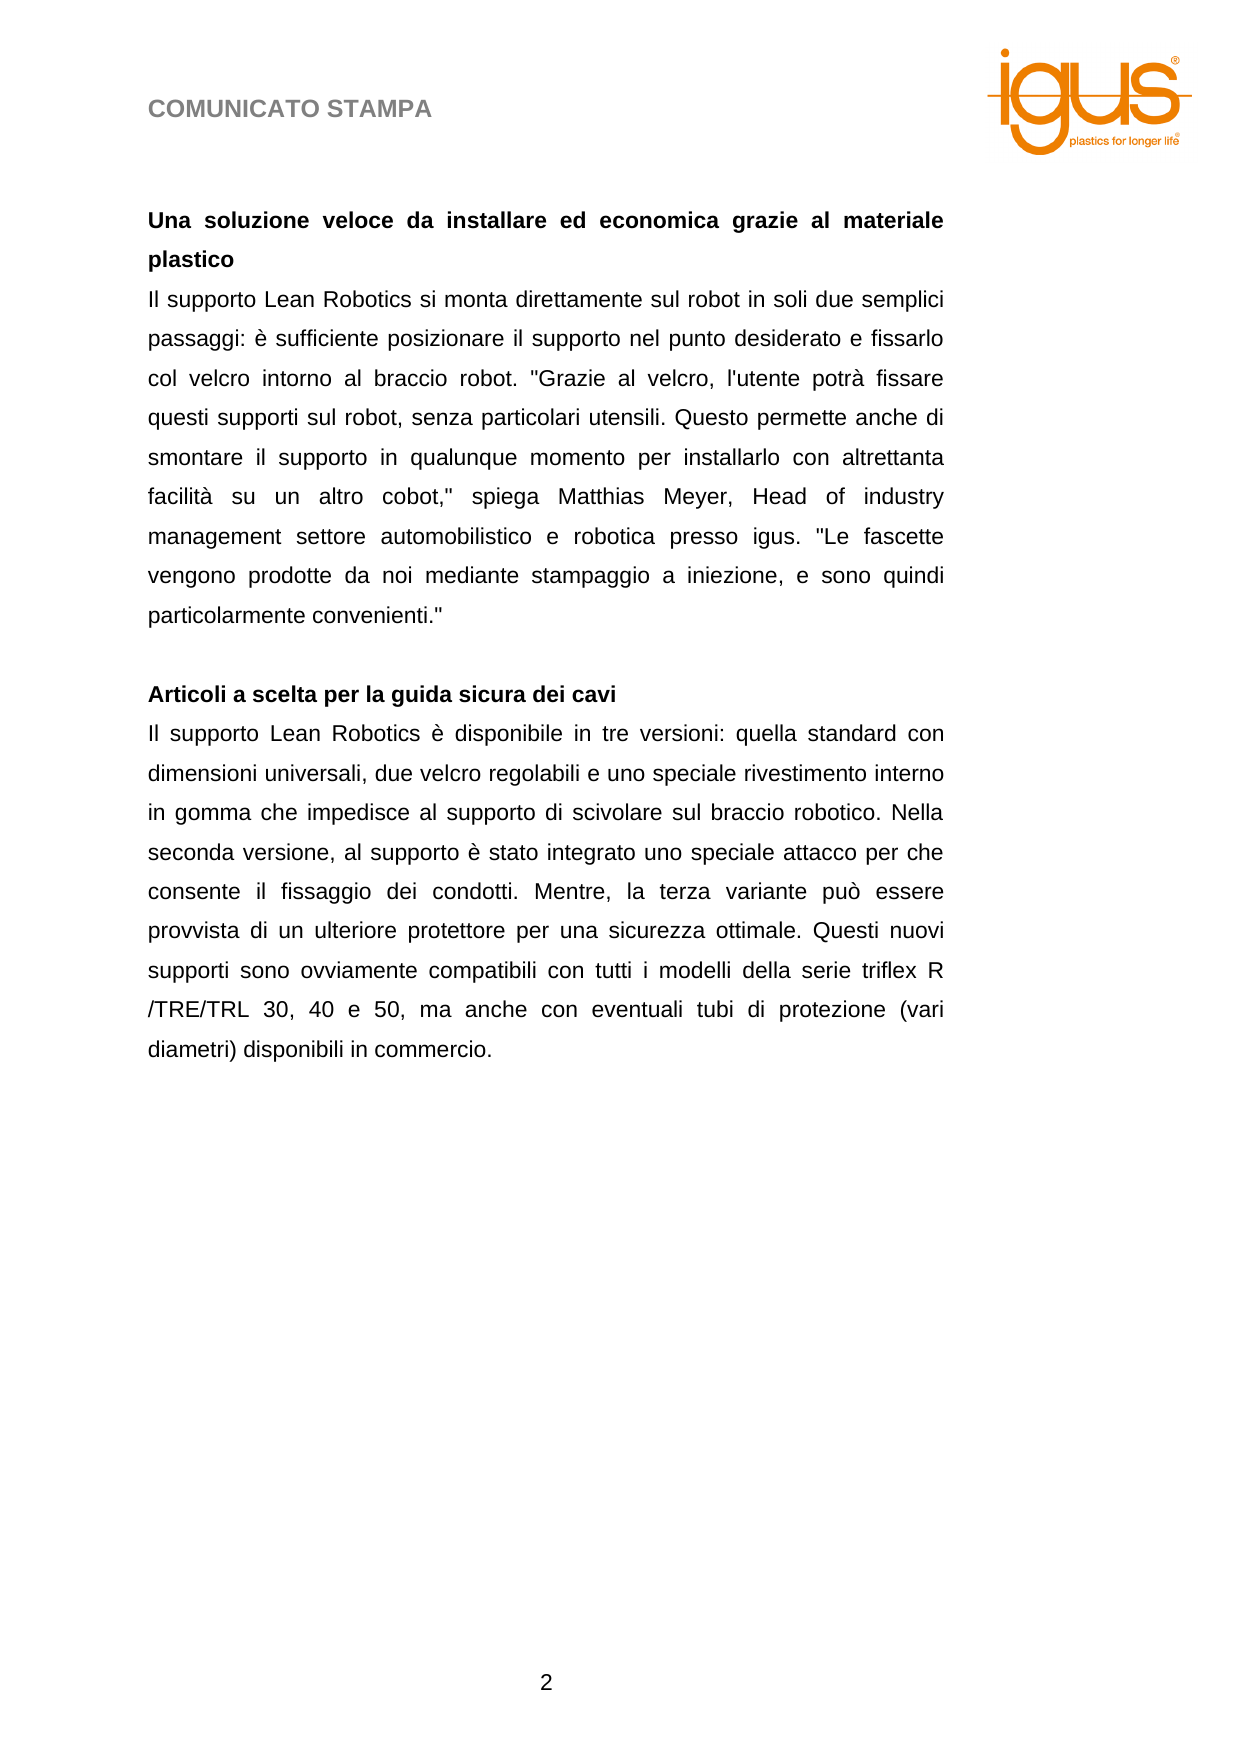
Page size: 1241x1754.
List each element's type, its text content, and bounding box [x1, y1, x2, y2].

text Articoli a scelta per la guida sicura dei cavi [148, 681, 945, 707]
text Il supporto Lean Robotics è disponibile in tre versioni: quella standard con dimensioni universali, due velcro regolabili e uno speciale rivestimento interno in gomma che impedisce al supporto di scivolare sul braccio robotico. Nella seconda versione, al supporto è stato integrato uno speciale attacco per che consente il fissaggio dei condotti. Mentre, la terza variante può essere provvista di un ulteriore protettore per una sicurezza ottimale. Questi nuovi supporti sono ovviamente compatibili con tutti i modelli della serie triflex R /TRE/TRL 30, 40 e 50, ma anche con eventuali tubi di protezione (vari diametri) disponibili in commercio. [148, 720, 945, 1062]
picture [985, 42, 1198, 163]
text Una soluzione veloce da installare ed economica grazie al materiale plastico [148, 207, 945, 273]
text Il supporto Lean Robotics si monta direttamente sul robot in soli due semplici passaggi: è sufficiente posizionare il supporto nel punto desiderato e fissarlo col velcro intorno al braccio robot. "Grazie al velcro, l'utente potrà fissare questi supporti sul robot, senza particolari utensili. Questo permette anche di smontare il supporto in qualunque momento per installarlo con altrettanta facilità su un altro cobot," spiega Matthias Meyer, Head of industry management settore automobilistico e robotica presso igus. "Le fascette vengono prodotte da noi mediante stampaggio a iniezione, e sono quindi particolarmente convenienti." [148, 286, 945, 628]
